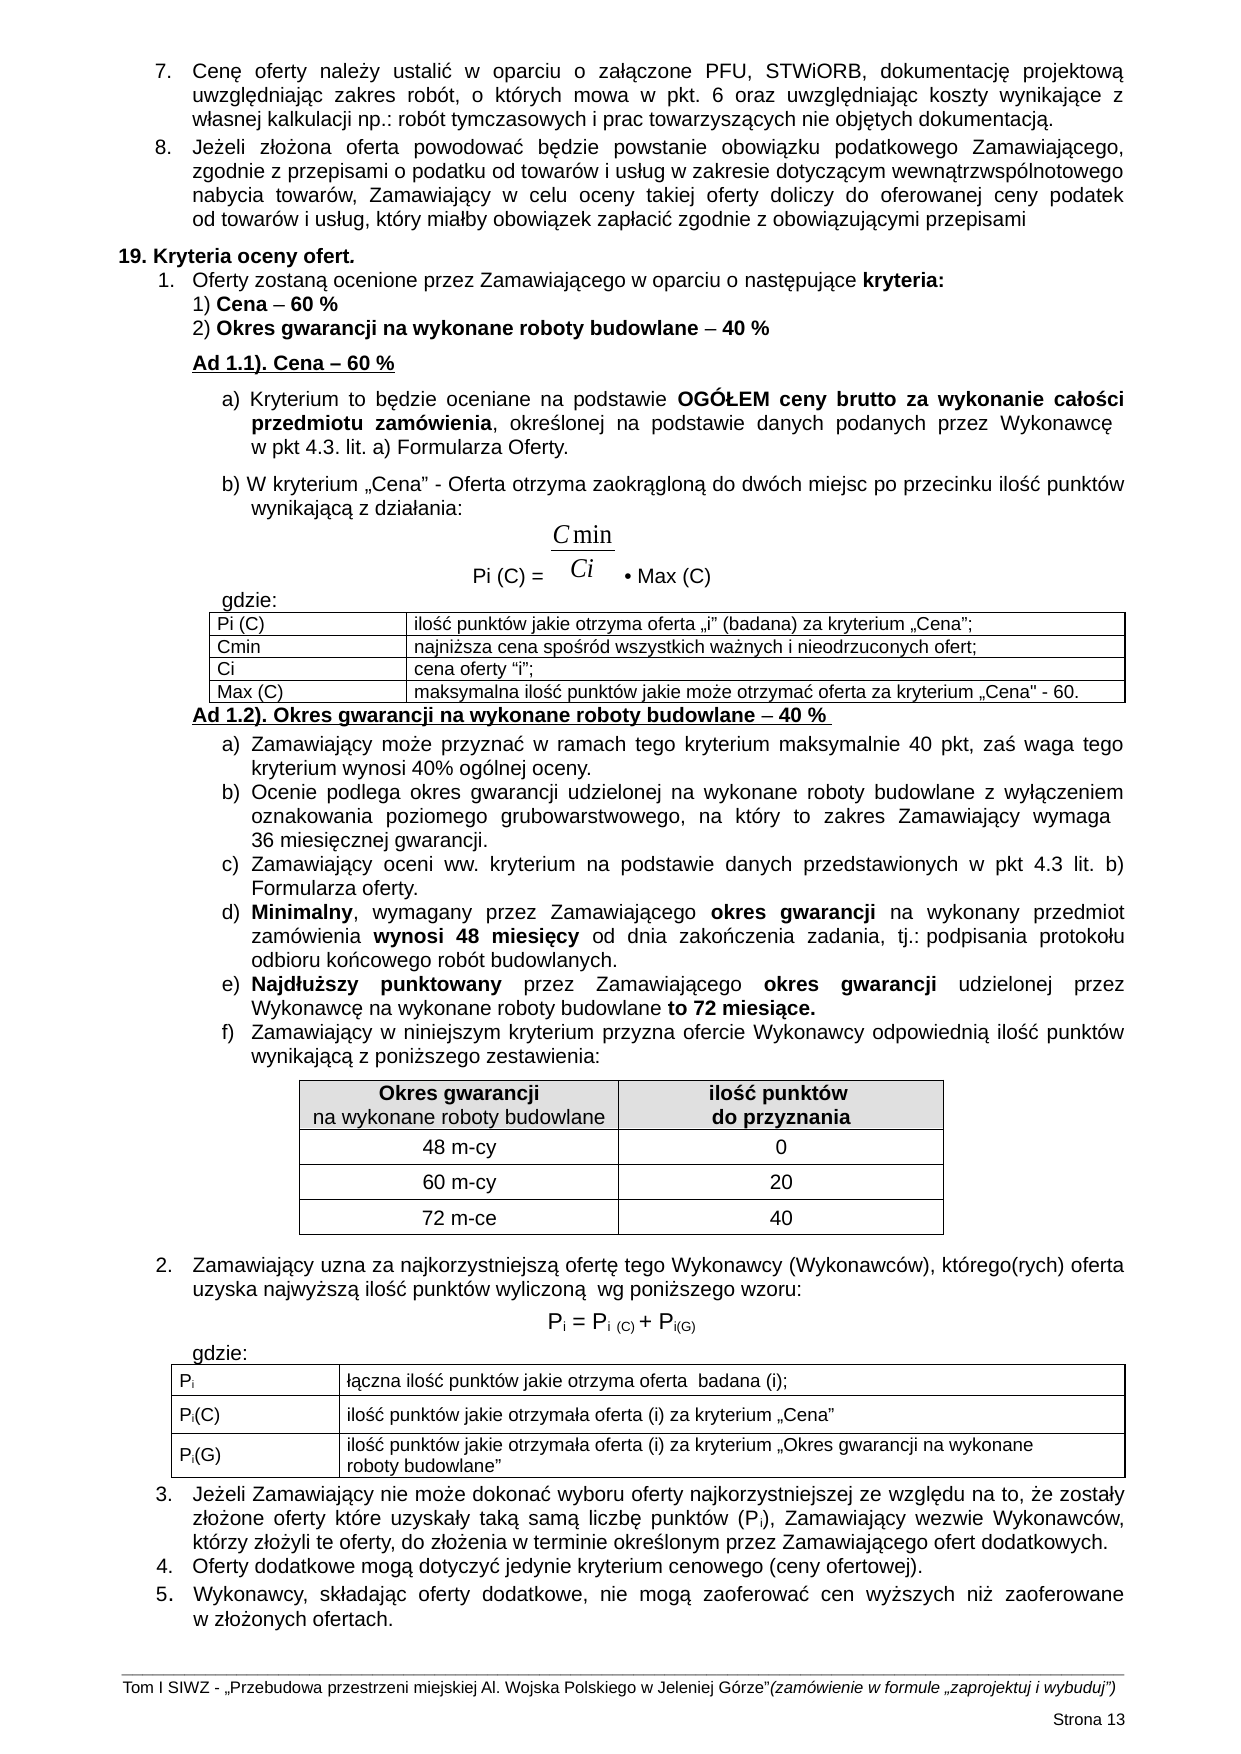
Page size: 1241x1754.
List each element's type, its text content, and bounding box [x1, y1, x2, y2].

table_cell najniższa cena spośród wszystkich ważnych i nieodrzuconych ofert; [407, 636, 1124, 657]
table_cell cena oferty “i”; [407, 658, 1124, 680]
list Cenę oferty należy ustalić w oparciu o załączone PFU, STWiORB, dokumentację projektową uwzględniając zakres robót, o których mowa w pkt. 6 oraz uwzględniając koszty wynikające z własnej kalkulacji np.: robót tymczasowych i prac towarzyszących nie objętych dokumentacją. [154, 59, 1125, 131]
table_header Pi (C) [210, 613, 406, 634]
table_cell Ci [210, 658, 406, 680]
table_cell 72 m-ce [300, 1200, 618, 1234]
table_cell 40 [619, 1200, 943, 1234]
table_cell 0 [619, 1130, 943, 1164]
table_cell ilość punktów jakie otrzymała oferta (i) za kryterium „Okres gwarancji na wykonane roboty budowlane” [340, 1434, 1124, 1477]
subtitle 3. Jeżeli Zamawiający nie może dokonać wyboru oferty najkorzystniejszej ze względu na to, że zostały złożone oferty które uzyskały taką samą liczbę punktów (Pi), Zamawiający wezwie Wykonawców, którzy złożyli te oferty, do złożenia w terminie określonym przez Zamawiającego ofert dodatkowych. [155, 1482, 1125, 1554]
table_cell maksymalna ilość punktów jakie może otrzymać oferta za kryterium „Cena" - 60. [407, 681, 1124, 702]
text 2) Okres gwarancji na wykonane roboty budowlane – 40 % [192, 315, 1125, 339]
list Ocenie podlega okres gwarancji udzielonej na wykonane roboty budowlane z wyłączeniem oznakowania poziomego grubowarstwowego, na który to zakres Zamawiający wymaga 36 miesięcznej gwarancji. [222, 780, 1125, 852]
table_cell ilość punktów jakie otrzymała oferta (i) za kryterium „Cena” [340, 1396, 1124, 1432]
subtitle 2. Zamawiający uzna za najkorzystniejszą ofertę tego Wykonawcy (Wykonawców), którego(rych) oferta uzyska najwyższą ilość punktów wyliczoną wg poniższego wzoru: [155, 1252, 1125, 1300]
table_cell 48 m-cy [300, 1130, 618, 1164]
text Pi = Pi (C) + Pi(G) [118, 1308, 1125, 1334]
table_header Pi [172, 1365, 339, 1395]
subtitle 5. Wykonawcy, składając oferty dodatkowe, nie mogą zaoferować cen wyższych niż zaoferowane w złożonych ofertach. [156, 1578, 1125, 1630]
list Jeżeli złożona oferta powodować będzie powstanie obowiązku podatkowego Zamawiającego, zgodnie z przepisami o podatku od towarów i usług w zakresie dotyczącym wewnątrzwspólnotowego nabycia towarów, Zamawiający w celu oceny takiej oferty doliczy do oferowanej ceny podatek od towarów i usług, który miałby obowiązek zapłacić zgodnie z obowiązującymi przepisami [154, 135, 1125, 231]
table_cell Max (C) [210, 681, 406, 702]
text Ad 1.1). Cena – 60 % [192, 351, 1125, 375]
text gdzie: [222, 588, 1125, 612]
list Zamawiający oceni ww. kryterium na podstawie danych przedstawionych w pkt 4.3 lit. b) Formularza oferty. [222, 852, 1125, 900]
text Pi (C) = • Max (C) [472, 519, 1125, 588]
text Ad 1.2). Okres gwarancji na wykonane roboty budowlane – 40 % [192, 703, 1125, 727]
list Zamawiający w niniejszym kryterium przyzna ofercie Wykonawcy odpowiednią ilość punktów wynikającą z poniższego zestawienia: [222, 1019, 1125, 1067]
table_header łączna ilość punktów jakie otrzyma oferta badana (i); [340, 1365, 1124, 1395]
list Zamawiający może przyznać w ramach tego kryterium maksymalnie 40 pkt, zaś waga tego kryterium wynosi 40% ogólnej oceny. [222, 732, 1125, 780]
text gdzie: [192, 1340, 1125, 1364]
table_header ilość punktów do przyznania [619, 1081, 943, 1128]
text a) Kryterium to będzie oceniane na podstawie OGÓŁEM ceny brutto za wykonanie całości przedmiotu zamówienia, określonej na podstawie danych podanych przez Wykonawcę w pkt 4.3. lit. a) Formularza Oferty. [222, 387, 1125, 459]
table_header Okres gwarancji na wykonane roboty budowlane [300, 1081, 618, 1128]
text 1) Cena – 60 % [192, 291, 1125, 315]
table_cell 60 m-cy [300, 1165, 618, 1199]
text 1. Oferty zostaną ocenione przez Zamawiającego w oparciu o następujące kryteria: [158, 267, 1125, 291]
table_cell Pi(G) [172, 1434, 339, 1477]
table_cell Pi(C) [172, 1396, 339, 1432]
list Najdłuższy punktowany przez Zamawiającego okres gwarancji udzielonej przez Wykonawcę na wykonane roboty budowlane to 72 miesiące. [222, 972, 1125, 1019]
table_cell Cmin [210, 636, 406, 657]
table_header ilość punktów jakie otrzyma oferta „i” (badana) za kryterium „Cena”; [407, 613, 1124, 634]
table_cell 20 [619, 1165, 943, 1199]
text 4. Oferty dodatkowe mogą dotyczyć jedynie kryterium cenowego (ceny ofertowej). [156, 1554, 1125, 1578]
list Minimalny, wymagany przez Zamawiającego okres gwarancji na wykonany przedmiot zamówienia wynosi 48 miesięcy od dnia zakończenia zadania, tj.: podpisania protokołu odbioru końcowego robót budowlanych. [222, 900, 1125, 972]
subtitle Kryteria oceny ofert. [118, 243, 1125, 267]
text b) W kryterium „Cena” - Oferta otrzyma zaokrągloną do dwóch miejsc po przecinku ilość punktów wynikającą z działania: [222, 472, 1125, 519]
